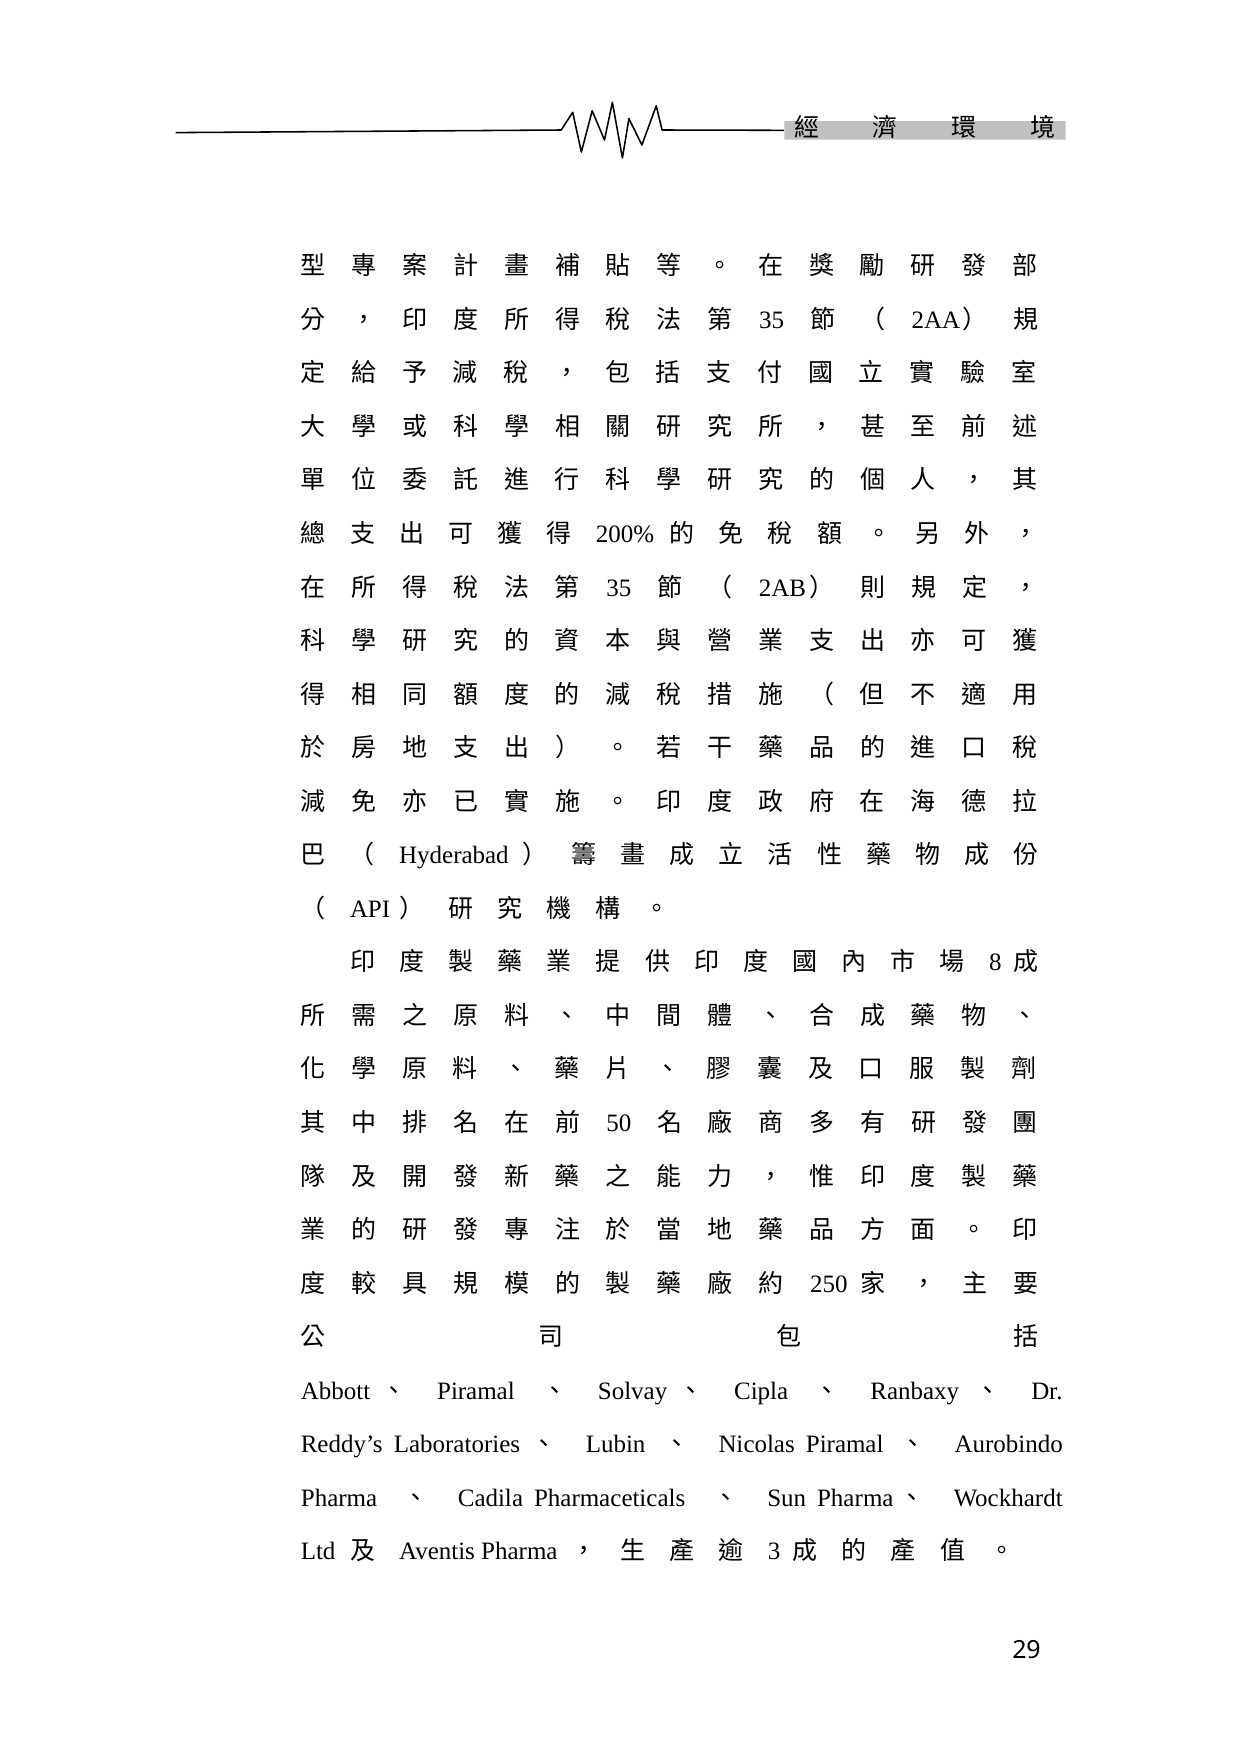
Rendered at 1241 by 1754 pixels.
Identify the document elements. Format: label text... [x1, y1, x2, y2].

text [276, 237, 1063, 933]
text 印度製藥業提供印度國內市場8成所需之原料、中間體、合成藥物、化學原料、藥片、膠囊及口服製劑，其中排名在前50名廠商多有研發團隊及開發新藥之能力，惟印度製藥業的研發專注於當地藥品方面。印度較具規模的製藥廠約250家，主要公司包括Abbott、Piramal、Solvay、Cipla、Ranbaxy、Dr. Reddy’s Laboratories、Lubin、Nicolas Piramal、Aurobindo Pharma、Cadila Pharmaceticals、Sun Pharma、Wockhardt Ltd及Aventis Pharma，生產逾3成的產值。 [276, 933, 1063, 1576]
